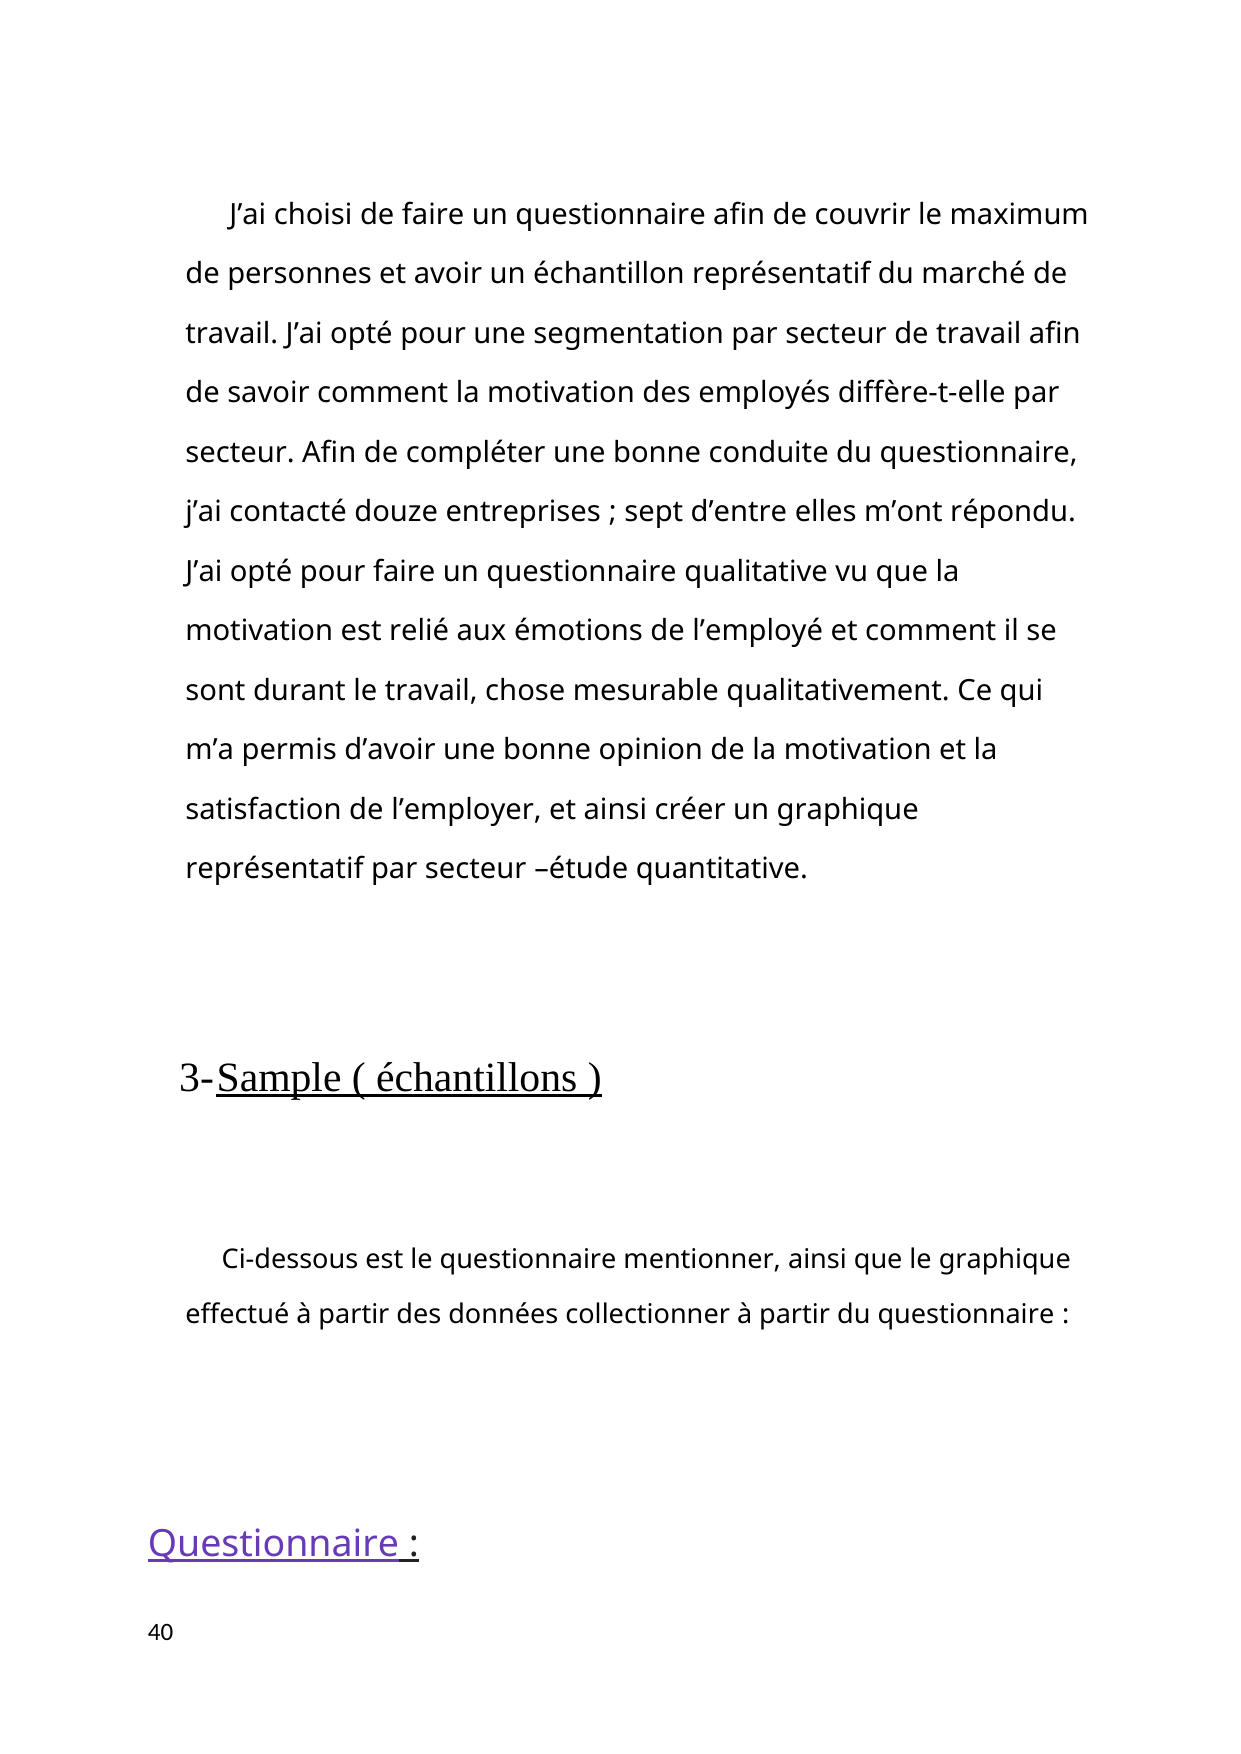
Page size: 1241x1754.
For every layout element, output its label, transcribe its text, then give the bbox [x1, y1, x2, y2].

text Ci-dessous est le questionnaire mentionner, ainsi que le graphique effectué à partir des données collectionner à partir du questionnaire : [185, 1240, 1093, 1332]
list Sample ( échantillons ) [179, 1053, 1093, 1101]
text J’ai choisi de faire un questionnaire afin de couvrir le maximum de personnes et avoir un échantillon représentatif du marché de travail. J’ai opté pour une segmentation par secteur de travail afin de savoir comment la motivation des employés diffère-t-elle par secteur. Afin de compléter une bonne conduite du questionnaire, j’ai contacté douze entreprises ; sept d’entre elles m’ont répondu. J’ai opté pour faire un questionnaire qualitative vu que la motivation est relié aux émotions de l’employé et comment il se sont durant le travail, chose mesurable qualitativement. Ce qui m’a permis d’avoir une bonne opinion de la motivation et la satisfaction de l’employer, et ainsi créer un graphique représentatif par secteur –étude quantitative. [185, 193, 1093, 887]
table_cell Questionnaire : [148, 1516, 1093, 1567]
